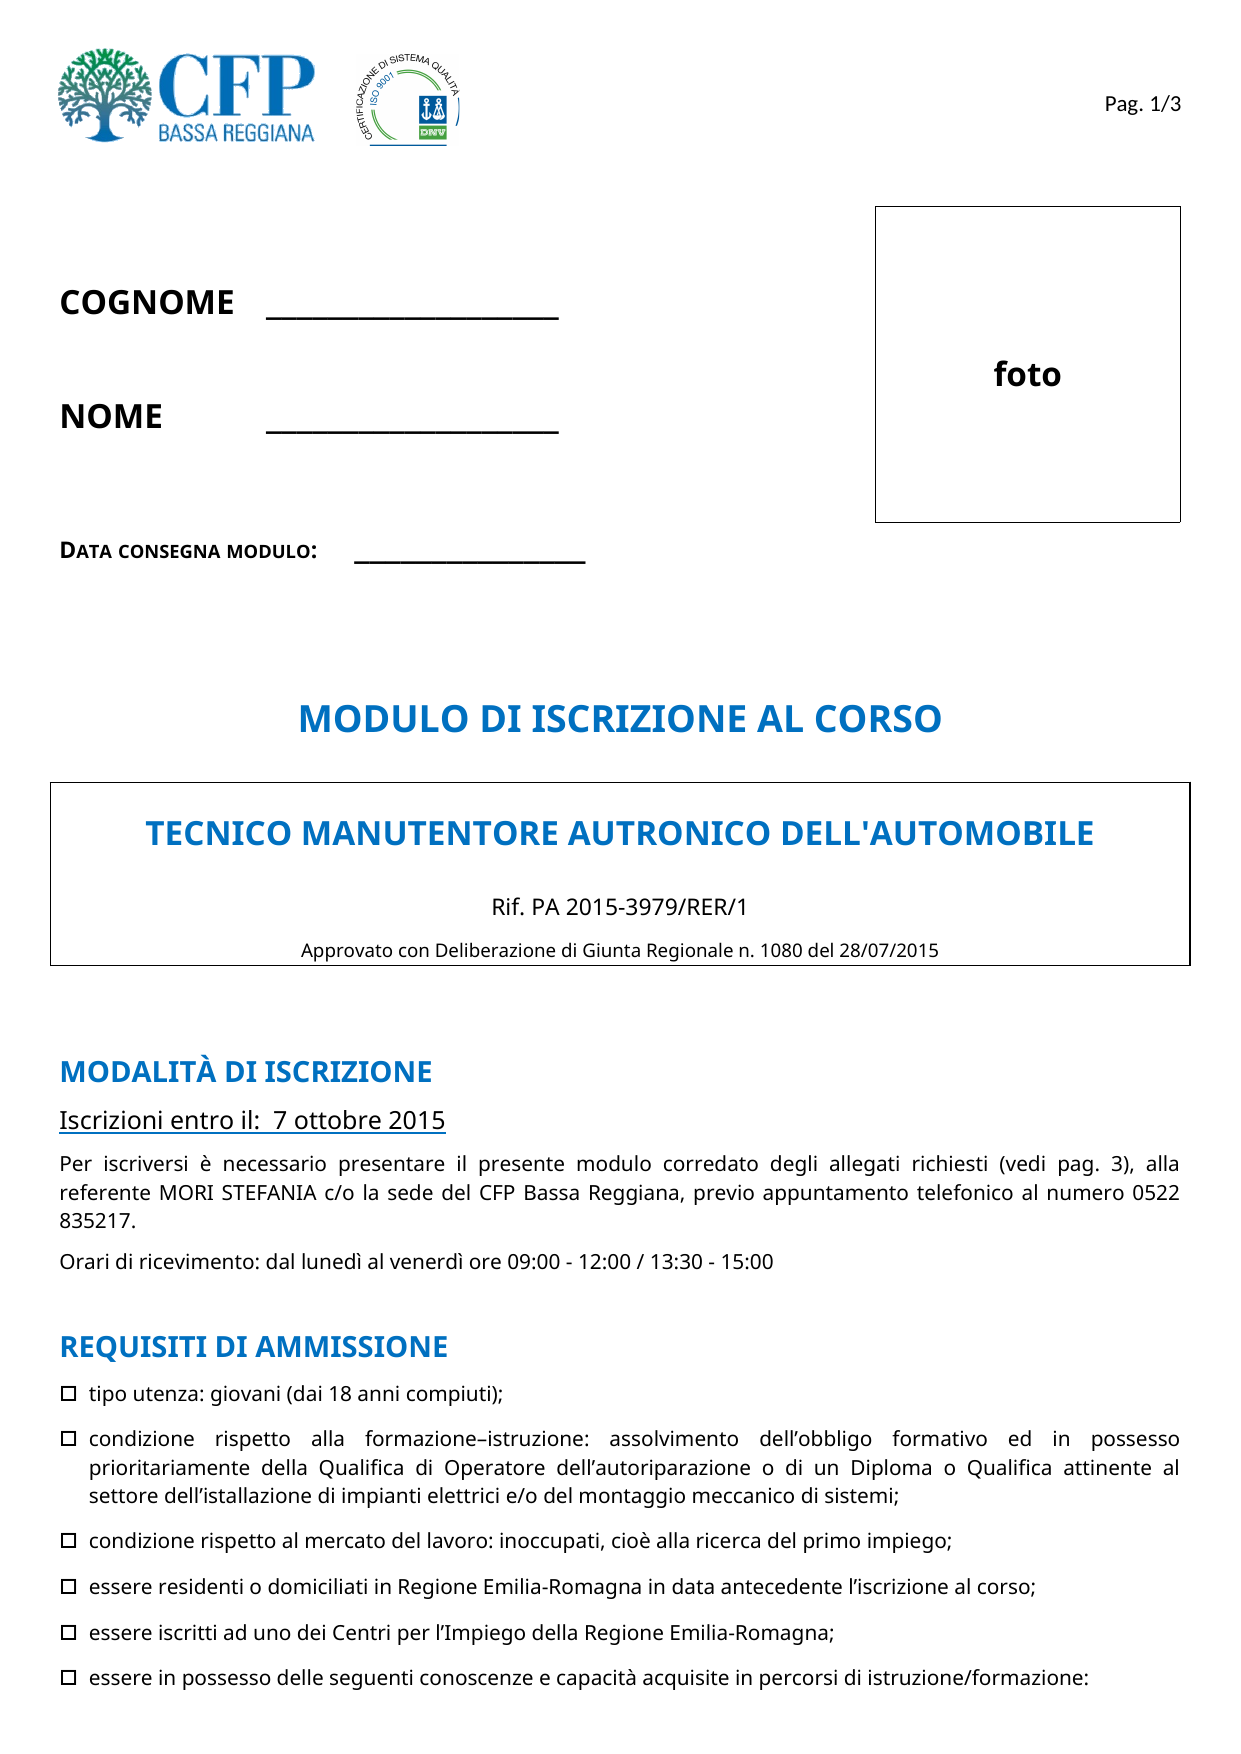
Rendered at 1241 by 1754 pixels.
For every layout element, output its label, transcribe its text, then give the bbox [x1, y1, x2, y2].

list essere in possesso delle seguenti conoscenze e capacità acquisite in percorsi di istruzione/formazione: [59, 1663, 1181, 1692]
text TECNICO MANUTENTORE AUTRONICO DELL'AUTOMOBILE [51, 807, 1189, 856]
list tipo utenza: giovani (dai 18 anni compiuti); [59, 1379, 1181, 1407]
text MODULO DI ISCRIZIONE AL CORSO [59, 693, 1181, 744]
picture [48, 31, 347, 169]
text Iscrizioni entro il: 7 ottobre 2015 [59, 1103, 1181, 1137]
text Per iscriversi è necessario presentare il presente modulo corredato degli allegati richiesti (vedi pag. 3), alla referente MORI STEFANIA c/o la sede del CFP Bassa Reggiana, previo appuntamento telefonico al numero 0522 835217. [59, 1149, 1181, 1235]
text REQUISITI DI AMMISSIONE [59, 1326, 1181, 1366]
text Rif. PA 2015-3979/RER/1 [51, 888, 1189, 922]
text NOME ___________________ [59, 388, 875, 439]
text COGNOME ___________________ [59, 274, 875, 325]
text Data consegna modulo: _______________ [59, 519, 1181, 570]
text Approvato con Deliberazione di Giunta Regionale n. 1080 del 28/07/2015 [51, 934, 1189, 965]
list essere iscritti ad uno dei Centri per l’Impiego della Regione Emilia-Romagna; [59, 1618, 1181, 1646]
list essere residenti o domiciliati in Regione Emilia-Romagna in data antecedente l’iscrizione al corso; [59, 1572, 1181, 1601]
text MODALITÀ DI ISCRIZIONE [59, 1051, 1181, 1091]
list condizione rispetto alla formazione–istruzione: assolvimento dell’obbligo formativo ed in possesso prioritariamente della Qualifica di Operatore dell’autoriparazione o di un Diploma o Qualifica attinente al settore dell’istallazione di impianti elettrici e/o del montaggio meccanico di sistemi; [59, 1424, 1181, 1509]
picture [356, 54, 460, 146]
list condizione rispetto al mercato del lavoro: inoccupati, cioè alla ricerca del primo impiego; [59, 1527, 1181, 1555]
text Orari di ricevimento: dal lunedì al venerdì ore 09:00 - 12:00 / 13:30 - 15:00 [59, 1247, 1181, 1276]
